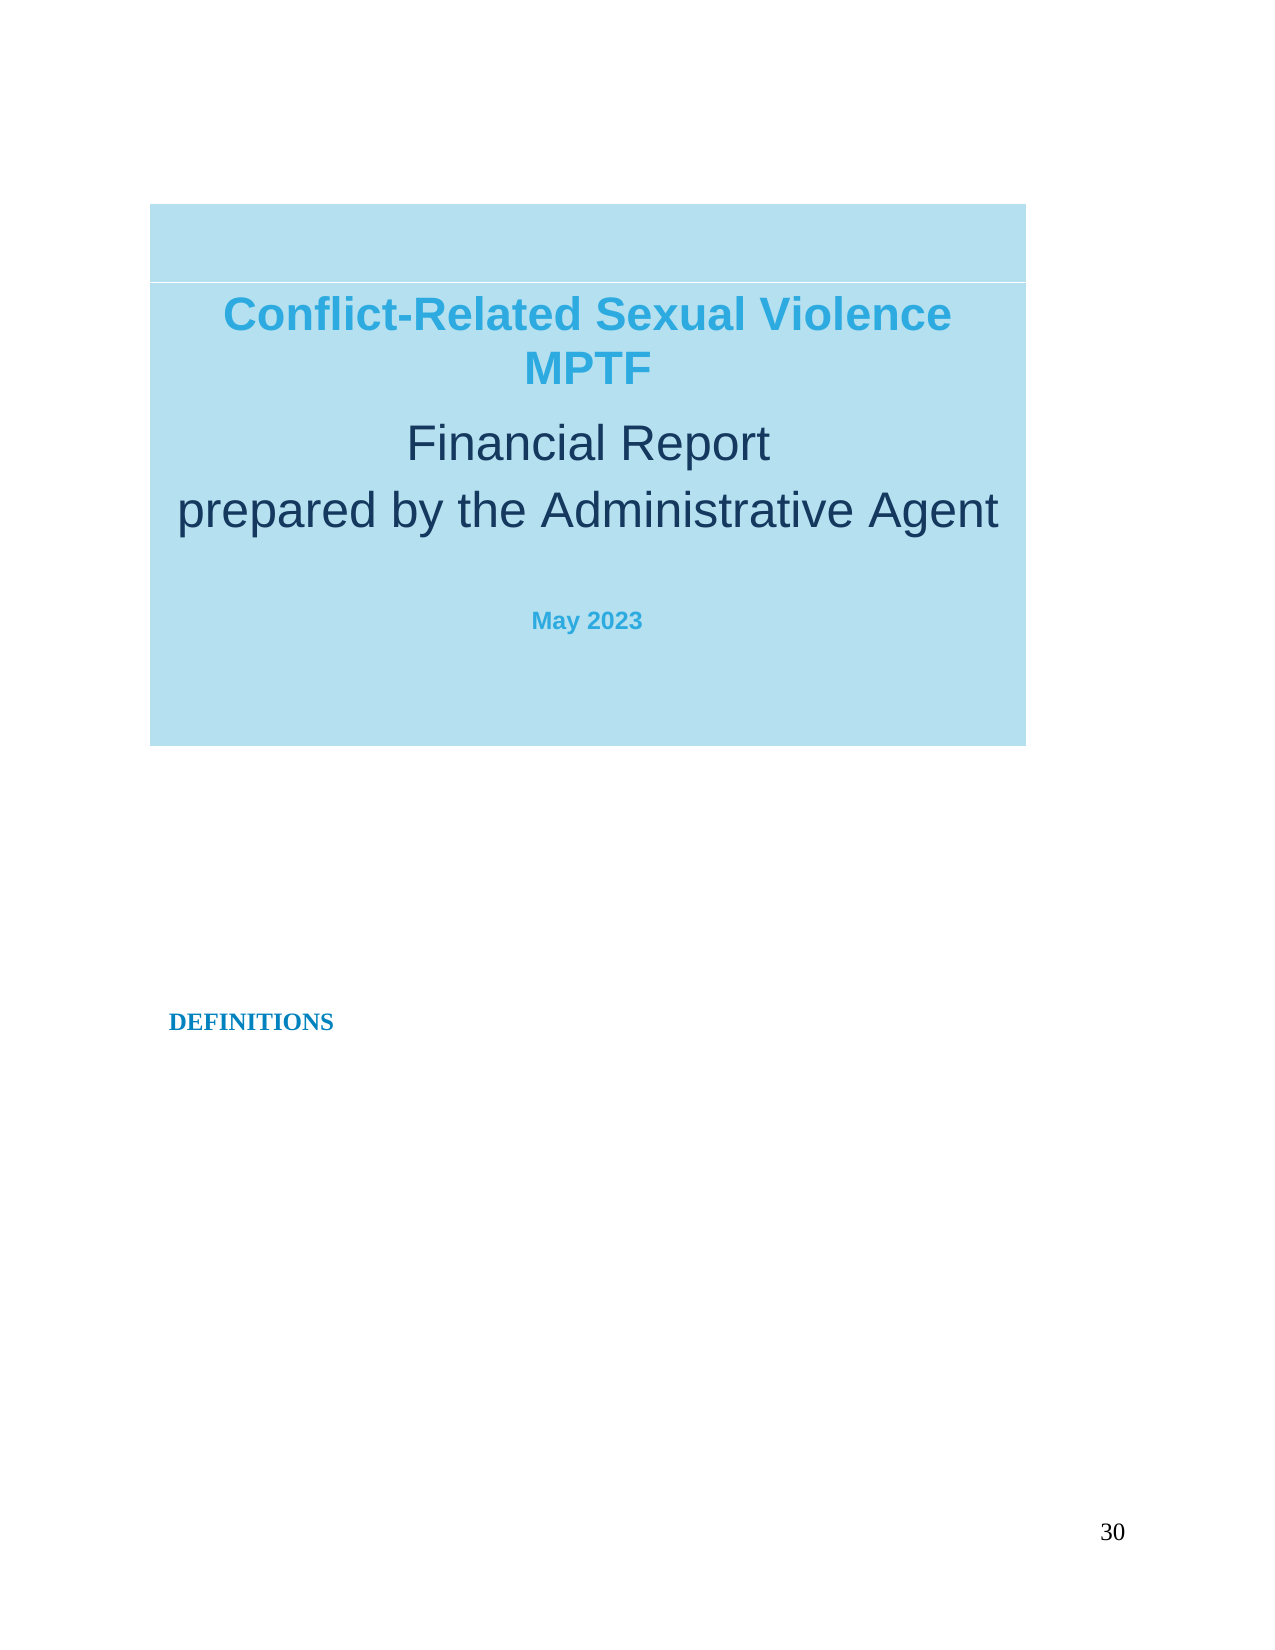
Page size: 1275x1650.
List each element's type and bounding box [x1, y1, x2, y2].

table_cell [151, 399, 1026, 592]
table_header [151, 204, 1025, 282]
table_cell [150, 594, 1025, 654]
table_cell [151, 283, 1025, 399]
table_cell [151, 654, 1025, 746]
table_header [150, 1001, 1125, 1069]
